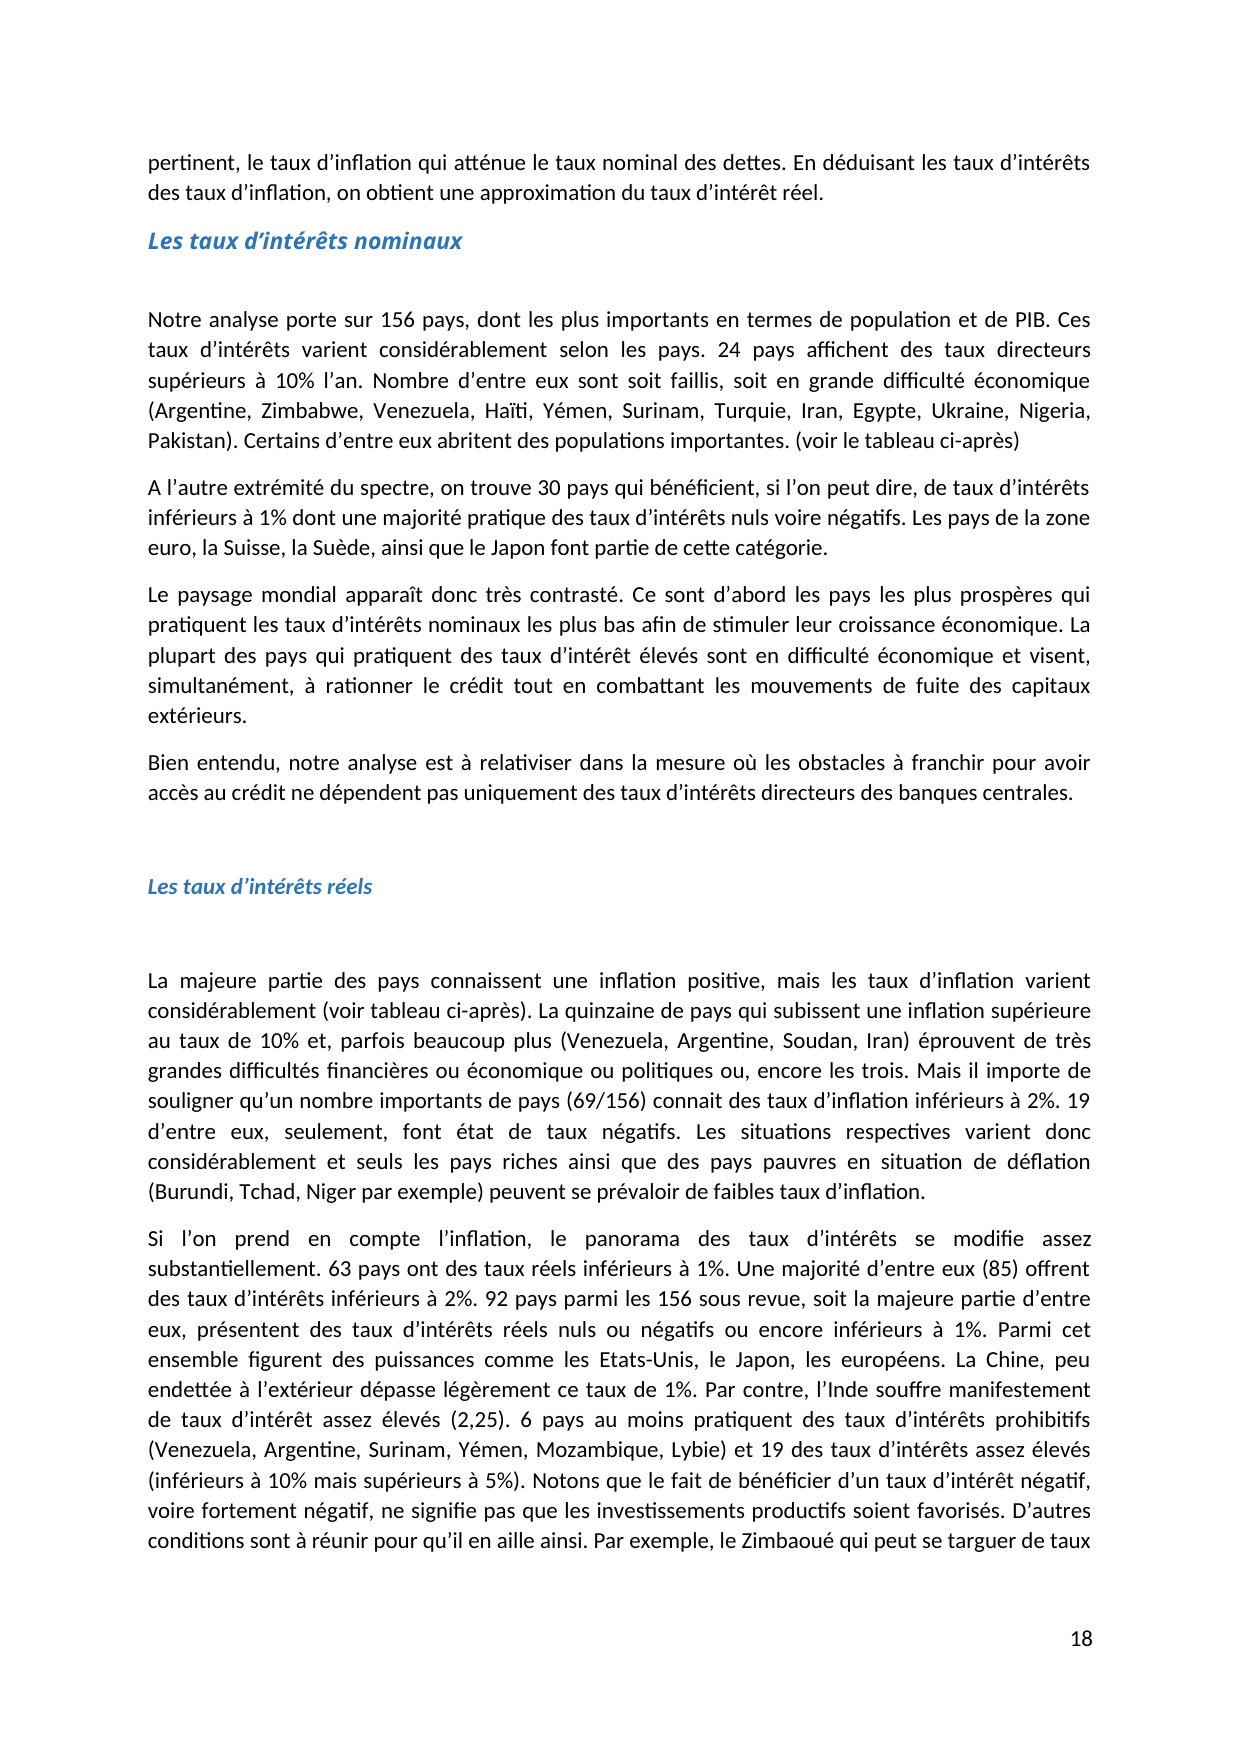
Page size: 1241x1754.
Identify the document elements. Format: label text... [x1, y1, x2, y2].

subtitle Les taux d’intérêts nominaux [148, 225, 1093, 256]
text La majeure partie des pays connaissent une inflation positive, mais les taux d’inflation varient considérablement (voir tableau ci-après). La quinzaine de pays qui subissent une inflation supérieure au taux de 10% et, parfois beaucoup plus (Venezuela, Argentine, Soudan, Iran) éprouvent de très grandes difficultés financières ou économique ou politiques ou, encore les trois. Mais il importe de souligner qu’un nombre importants de pays (69/156) connait des taux d’inflation inférieurs à 2%. 19 d’entre eux, seulement, font état de taux négatifs. Les situations respectives varient donc considérablement et seuls les pays riches ainsi que des pays pauvres en situation de déflation (Burundi, Tchad, Niger par exemple) peuvent se prévaloir de faibles taux d’inflation. [148, 966, 1093, 1205]
text Le paysage mondial apparaît donc très contrasté. Ce sont d’abord les pays les plus prospères qui pratiquent les taux d’intérêts nominaux les plus bas afin de stimuler leur croissance économique. La plupart des pays qui pratiquent des taux d’intérêt élevés sont en difficulté économique et visent, simultanément, à rationner le crédit tout en combattant les mouvements de fuite des capitaux extérieurs. [148, 580, 1093, 729]
text A l’autre extrémité du spectre, on trouve 30 pays qui bénéficient, si l’on peut dire, de taux d’intérêts inférieurs à 1% dont une majorité pratique des taux d’intérêts nuls voire négatifs. Les pays de la zone euro, la Suisse, la Suède, ainsi que le Japon font partie de cette catégorie. [148, 473, 1093, 561]
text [148, 148, 1093, 206]
text Les taux d’intérêts réels [148, 872, 1093, 900]
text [148, 1224, 1093, 1554]
text Notre analyse porte sur 156 pays, dont les plus importants en termes de population et de PIB. Ces taux d’intérêts varient considérablement selon les pays. 24 pays affichent des taux directeurs supérieurs à 10% l’an. Nombre d’entre eux sont soit faillis, soit en grande difficulté économique (Argentine, Zimbabwe, Venezuela, Haïti, Yémen, Surinam, Turquie, Iran, Egypte, Ukraine, Nigeria, Pakistan). Certains d’entre eux abritent des populations importantes. (voir le tableau ci-après) [148, 305, 1093, 454]
text Bien entendu, notre analyse est à relativiser dans la mesure où les obstacles à franchir pour avoir accès au crédit ne dépendent pas uniquement des taux d’intérêts directeurs des banques centrales. [148, 748, 1093, 806]
